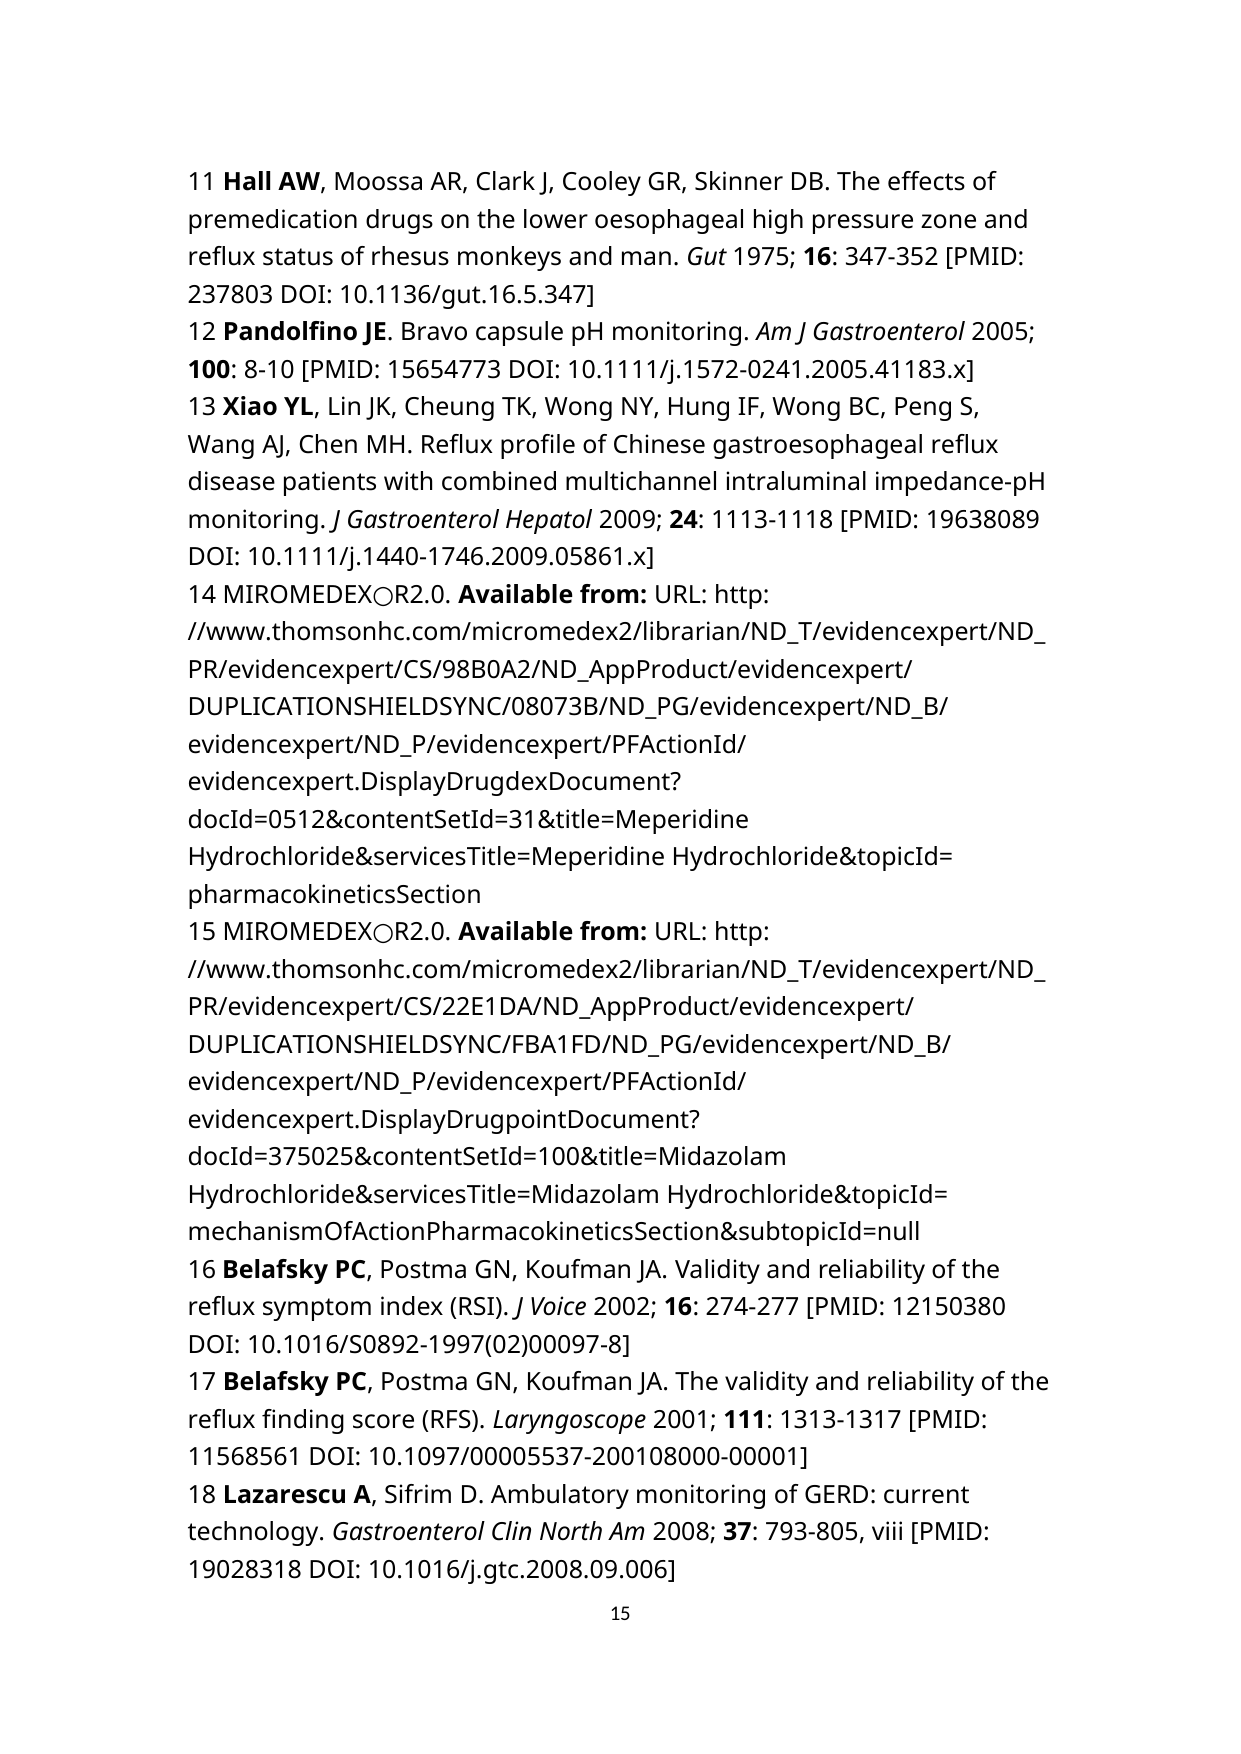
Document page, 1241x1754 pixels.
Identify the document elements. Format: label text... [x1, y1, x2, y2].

text 18 Lazarescu A, Sifrim D. Ambulatory monitoring of GERD: current technology. Gastroenterol Clin North Am 2008; 37: 793-805, viii [PMID: 19028318 DOI: 10.1016/j.gtc.2008.09.006] [187, 1475, 1053, 1587]
text 14 MIROMEDEX○R2.0. Available from: URL: http: //www.thomsonhc.com/micromedex2/librarian/ND_T/evidencexpert/ND_PR/evidencexpert/CS/98B0A2/ND_AppProduct/evidencexpert/DUPLICATIONSHIELDSYNC/08073B/ND_PG/evidencexpert/ND_B/evidencexpert/ND_P/evidencexpert/PFActionId/evidencexpert.DisplayDrugdexDocument?docId=0512&contentSetId=31&title=Meperidine Hydrochloride&servicesTitle=Meperidine Hydrochloride&topicId= pharmacokineticsSection [187, 575, 1053, 912]
text 12 Pandolfino JE. Bravo capsule pH monitoring. Am J Gastroenterol 2005; 100: 8-10 [PMID: 15654773 DOI: 10.1111/j.1572-0241.2005.41183.x] [187, 312, 1053, 387]
text 16 Belafsky PC, Postma GN, Koufman JA. Validity and reliability of the reflux symptom index (RSI). J Voice 2002; 16: 274-277 [PMID: 12150380 DOI: 10.1016/S0892-1997(02)00097-8] [187, 1250, 1053, 1362]
text 11 Hall AW, Moossa AR, Clark J, Cooley GR, Skinner DB. The effects of premedication drugs on the lower oesophageal high pressure zone and reflux status of rhesus monkeys and man. Gut 1975; 16: 347-352 [PMID: 237803 DOI: 10.1136/gut.16.5.347] [187, 162, 1053, 312]
text 15 MIROMEDEX○R2.0. Available from: URL: http: //www.thomsonhc.com/micromedex2/librarian/ND_T/evidencexpert/ND_PR/evidencexpert/CS/22E1DA/ND_AppProduct/evidencexpert/DUPLICATIONSHIELDSYNC/FBA1FD/ND_PG/evidencexpert/ND_B/evidencexpert/ND_P/evidencexpert/PFActionId/evidencexpert.DisplayDrugpointDocument?docId=375025&contentSetId=100&title=Midazolam Hydrochloride&servicesTitle=Midazolam Hydrochloride&topicId= mechanismOfActionPharmacokineticsSection&subtopicId=null [187, 912, 1053, 1250]
text 17 Belafsky PC, Postma GN, Koufman JA. The validity and reliability of the reflux finding score (RFS). Laryngoscope 2001; 111: 1313-1317 [PMID: 11568561 DOI: 10.1097/00005537-200108000-00001] [187, 1362, 1053, 1475]
text 13 Xiao YL, Lin JK, Cheung TK, Wong NY, Hung IF, Wong BC, Peng S, Wang AJ, Chen MH. Reflux profile of Chinese gastroesophageal reflux disease patients with combined multichannel intraluminal impedance-pH monitoring. J Gastroenterol Hepatol 2009; 24: 1113-1118 [PMID: 19638089 DOI: 10.1111/j.1440-1746.2009.05861.x] [187, 387, 1053, 575]
